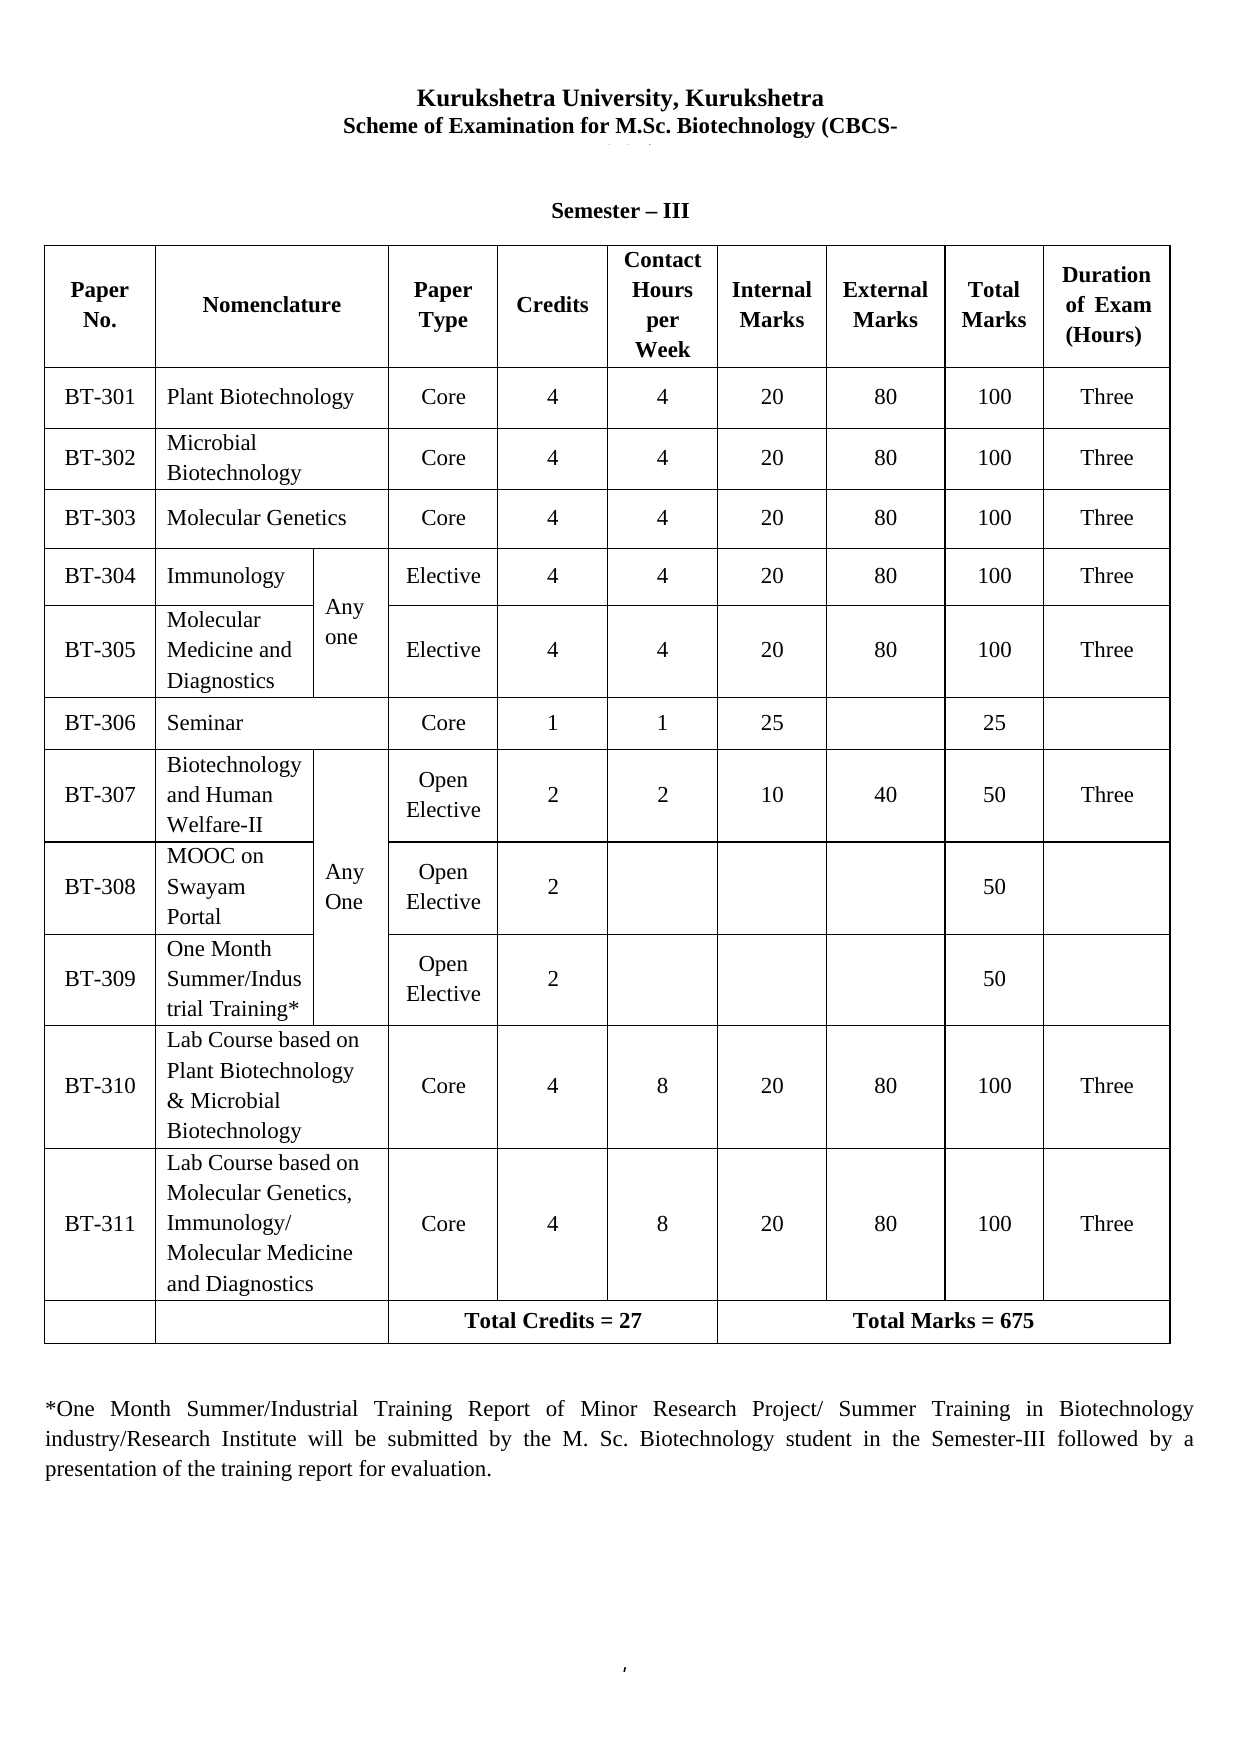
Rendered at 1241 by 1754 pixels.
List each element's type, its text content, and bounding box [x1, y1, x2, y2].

table_cell Any One [314, 750, 388, 1025]
table_cell Biotechnology and Human Welfare-II [156, 750, 313, 841]
table_cell [45, 1301, 155, 1343]
table_cell 80 [827, 490, 944, 548]
table_header Paper No. [45, 246, 155, 367]
table_cell Three [1044, 368, 1169, 428]
table_cell 80 [827, 368, 944, 428]
table_cell Microbial Biotechnology [156, 429, 388, 489]
table_cell 50 [946, 750, 1043, 841]
table_cell Three [1044, 1026, 1169, 1148]
table_cell Three [1044, 606, 1169, 697]
table_cell 4 [498, 490, 607, 548]
table_cell Core [389, 698, 497, 749]
table_cell 4 [498, 1149, 607, 1300]
table_cell 80 [827, 606, 944, 697]
table_cell 100 [946, 549, 1043, 605]
table_cell 2 [498, 935, 607, 1025]
table_cell Core [389, 490, 497, 548]
table_header Duration of Exam (Hours) [1044, 246, 1169, 367]
table_cell 2 [608, 750, 717, 841]
table_cell [1044, 843, 1169, 933]
table_cell BT-302 [45, 429, 155, 489]
table_header Credits [498, 246, 607, 367]
table_cell 4 [498, 429, 607, 489]
table_cell Plant Biotechnology [156, 368, 388, 428]
table_cell [718, 843, 826, 933]
table_cell 100 [946, 368, 1043, 428]
table_cell 80 [827, 429, 944, 489]
table_cell 4 [498, 606, 607, 697]
table_cell 2 [498, 843, 607, 933]
table_cell Open Elective [389, 935, 497, 1025]
table_cell 4 [498, 549, 607, 605]
table_cell Elective [389, 549, 497, 605]
table_cell 20 [718, 606, 826, 697]
table_cell 50 [946, 843, 1043, 933]
table_cell [1044, 935, 1169, 1025]
table_cell Lab Course based on Molecular Genetics, Immunology/ Molecular Medicine and Diagnostics [156, 1149, 388, 1300]
table_cell Molecular Genetics [156, 490, 388, 548]
text *One Month Summer/Industrial Training Report of Minor Research Project/ Summer Training in Biotechnology industry/Research Institute will be submitted by the M. Sc. Biotechnology student in the Semester-III followed by a presentation of the training report for evaluation. [45, 1395, 1196, 1482]
table_cell 80 [827, 1026, 944, 1148]
table_cell 20 [718, 1026, 826, 1148]
table_cell 4 [608, 490, 717, 548]
table_cell BT-308 [45, 843, 155, 933]
table_cell BT-307 [45, 750, 155, 841]
table_cell BT-305 [45, 606, 155, 697]
table_cell BT-309 [45, 935, 155, 1025]
table_header External Marks [827, 246, 944, 367]
table_cell [156, 1301, 388, 1343]
table_cell [608, 843, 717, 933]
table_cell Molecular Medicine and Diagnostics [156, 606, 313, 697]
table_cell Total Marks = 675 [718, 1301, 1169, 1343]
table_cell BT-303 [45, 490, 155, 548]
table_cell 4 [498, 368, 607, 428]
table_header Nomenclature [156, 246, 388, 367]
table_cell 40 [827, 750, 944, 841]
table_cell 20 [718, 368, 826, 428]
table_cell Three [1044, 750, 1169, 841]
table_cell Open Elective [389, 750, 497, 841]
table_cell 100 [946, 1149, 1043, 1300]
table_cell BT-301 [45, 368, 155, 428]
table_cell 20 [718, 549, 826, 605]
table_cell Core [389, 429, 497, 489]
table_cell Seminar [156, 698, 388, 749]
table_header Contact Hours per Week [608, 246, 717, 367]
table_cell 1 [498, 698, 607, 749]
table_cell 100 [946, 1026, 1043, 1148]
table_cell 4 [608, 429, 717, 489]
table_cell 25 [946, 698, 1043, 749]
table_cell 80 [827, 1149, 944, 1300]
table_header Internal Marks [718, 246, 826, 367]
table_cell 25 [718, 698, 826, 749]
table_cell Any one [314, 549, 388, 697]
table_cell 100 [946, 429, 1043, 489]
table_cell 80 [827, 549, 944, 605]
table_cell 1 [608, 698, 717, 749]
table_cell Core [389, 368, 497, 428]
table_cell Three [1044, 490, 1169, 548]
table_cell [718, 935, 826, 1025]
table_cell 4 [608, 606, 717, 697]
table_cell BT-311 [45, 1149, 155, 1300]
table_cell Lab Course based on Plant Biotechnology & Microbial Biotechnology [156, 1026, 388, 1148]
table_cell [827, 698, 944, 749]
table_cell One Month Summer/Indus trial Training* [156, 935, 313, 1025]
table_cell 4 [608, 549, 717, 605]
table_cell 20 [718, 1149, 826, 1300]
table_cell 50 [946, 935, 1043, 1025]
table_cell Three [1044, 1149, 1169, 1300]
table_cell Elective [389, 606, 497, 697]
table_cell Three [1044, 549, 1169, 605]
table_cell 4 [608, 368, 717, 428]
table_cell 10 [718, 750, 826, 841]
table_cell BT-304 [45, 549, 155, 605]
table_cell Three [1044, 429, 1169, 489]
table_cell BT-310 [45, 1026, 155, 1148]
table_cell [827, 935, 944, 1025]
table_cell 100 [946, 606, 1043, 697]
table_cell 20 [718, 429, 826, 489]
table_cell 2 [498, 750, 607, 841]
table_header Paper Type [389, 246, 497, 367]
table_cell Core [389, 1149, 497, 1300]
table_cell Open Elective [389, 843, 497, 933]
text Semester – III [549, 197, 692, 224]
table_cell BT-306 [45, 698, 155, 749]
table_cell MOOC on Swayam Portal [156, 843, 313, 933]
table_cell Total Credits = 27 [389, 1301, 717, 1343]
table_cell [1044, 698, 1169, 749]
table_cell 8 [608, 1149, 717, 1300]
table_cell [827, 843, 944, 933]
table_cell 4 [498, 1026, 607, 1148]
table_cell [608, 935, 717, 1025]
table_cell Immunology [156, 549, 313, 605]
table_cell Core [389, 1026, 497, 1148]
table_cell 8 [608, 1026, 717, 1148]
table_cell 100 [946, 490, 1043, 548]
table_header Total Marks [946, 246, 1043, 367]
table_cell 20 [718, 490, 826, 548]
